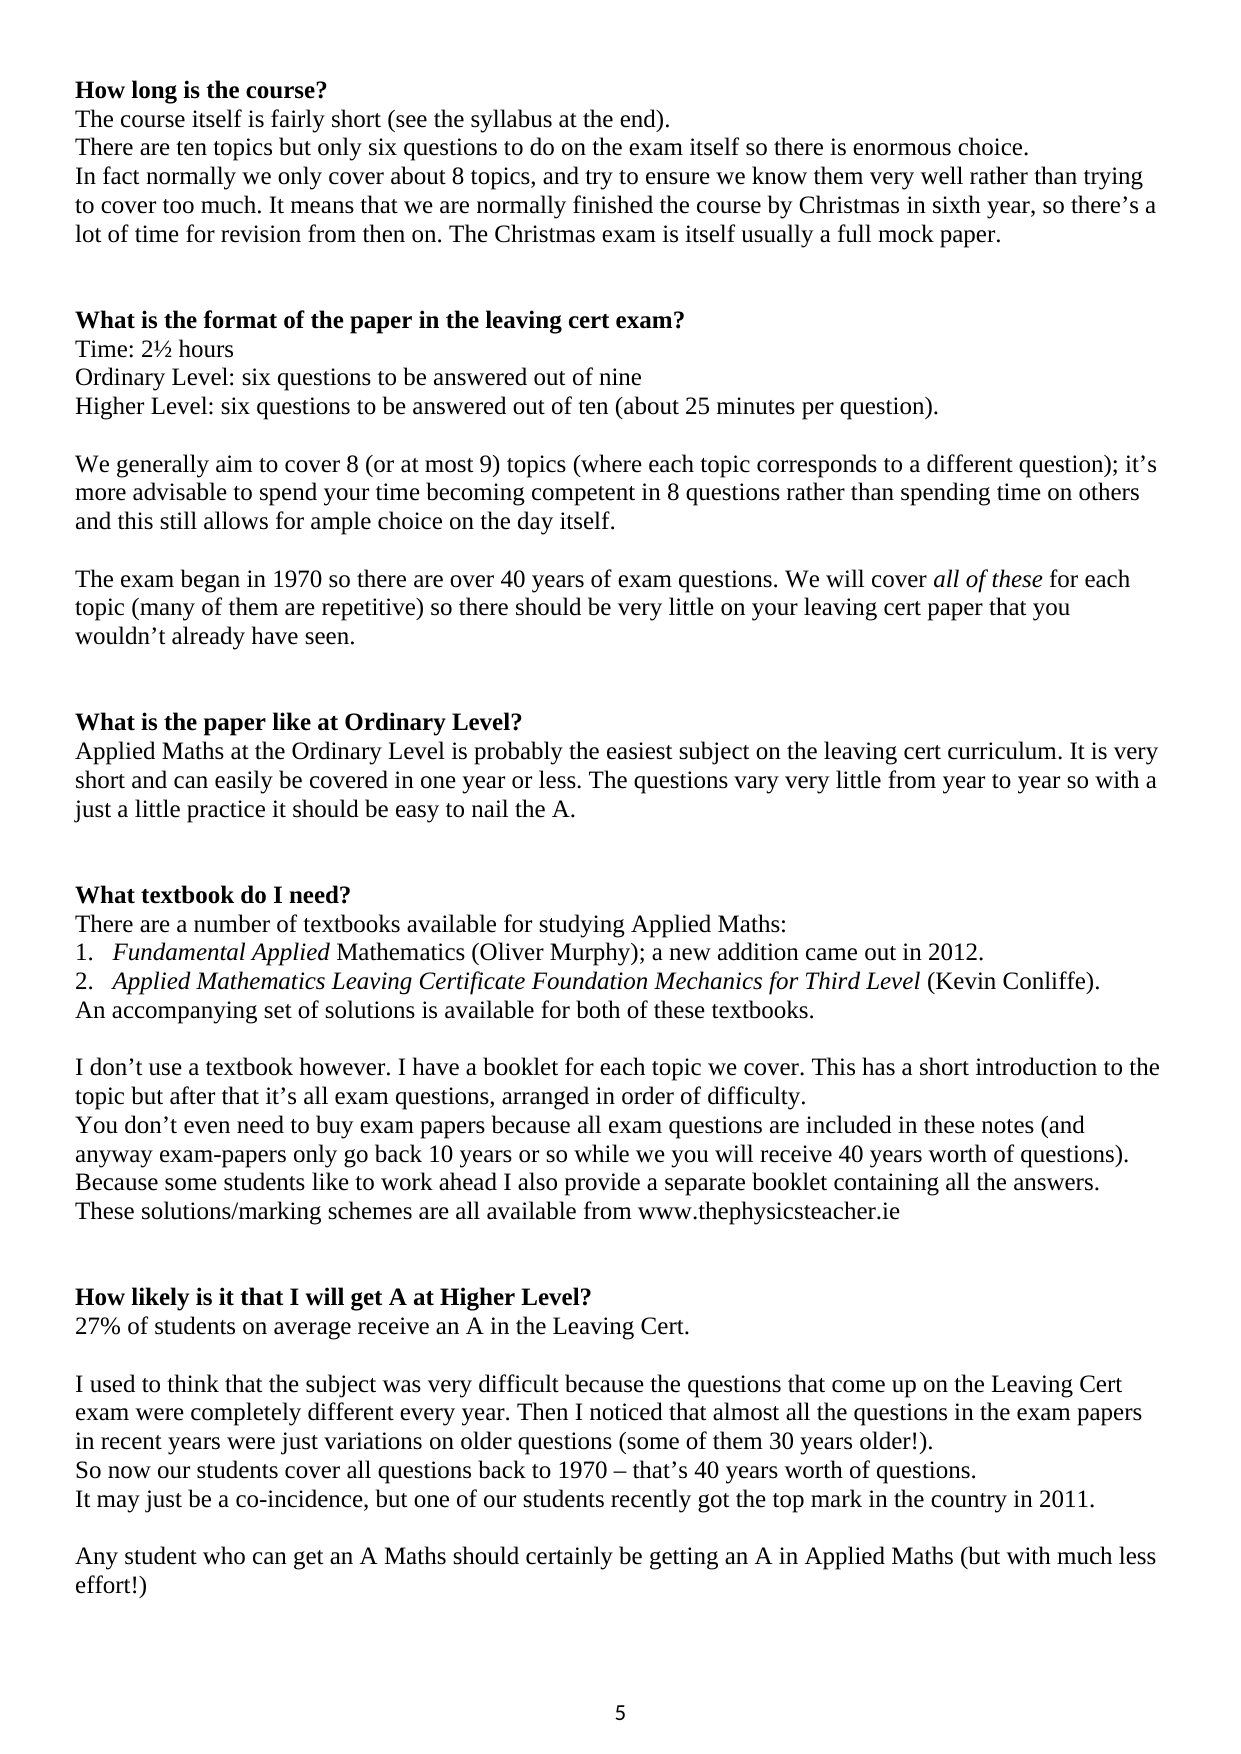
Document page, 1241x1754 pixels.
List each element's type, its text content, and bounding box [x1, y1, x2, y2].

text These solutions/marking schemes are all available from www.thephysicsteacher.ie [75, 1196, 1165, 1225]
text What textbook do I need? [75, 880, 1165, 909]
text So now our students cover all questions back to 1970 – that’s 40 years worth of questions. [75, 1455, 1165, 1484]
text Ordinary Level: six questions to be answered out of nine [75, 362, 1165, 391]
text I used to think that the subject was very difficult because the questions that come up on the Leaving Cert exam were completely different every year. Then I noticed that almost all the questions in the exam papers in recent years were just variations on older questions (some of them 30 years older!). [75, 1369, 1165, 1455]
text The course itself is fairly short (see the syllabus at the end). [75, 104, 1165, 132]
text What is the format of the paper in the leaving cert exam? [75, 305, 1165, 334]
text Applied Maths at the Ordinary Level is probably the easiest subject on the leaving cert curriculum. It is very short and can easily be covered in one year or less. The questions vary very little from year to year so with a just a little practice it should be easy to nail the A. [75, 736, 1165, 822]
text Time: 2½ hours [75, 334, 1165, 362]
text An accompanying set of solutions is available for both of these textbooks. [75, 995, 1165, 1024]
text Any student who can get an A Maths should certainly be getting an A in Applied Maths (but with much less effort!) [75, 1541, 1165, 1599]
text 27% of students on average receive an A in the Leaving Cert. [75, 1311, 1165, 1340]
text How likely is it that I will get A at Higher Level? [75, 1282, 1165, 1311]
text Because some students like to work ahead I also provide a separate booklet containing all the answers. [75, 1167, 1165, 1196]
text In fact normally we only cover about 8 topics, and try to ensure we know them very well rather than trying to cover too much. It means that we are normally finished the course by Christmas in sixth year, so there’s a lot of time for revision from then on. The Christmas exam is itself usually a full mock paper. [75, 161, 1165, 247]
text We generally aim to cover 8 (or at most 9) topics (where each topic corresponds to a different question); it’s more advisable to spend your time becoming competent in 8 questions rather than spending time on others and this still allows for ample choice on the day itself. [75, 449, 1165, 535]
text There are ten topics but only six questions to do on the exam itself so there is enormous choice. [75, 132, 1165, 161]
list Applied Mathematics Leaving Certificate Foundation Mechanics for Third Level (Kevin Conliffe). [75, 966, 1165, 995]
text The exam began in 1970 so there are over 40 years of exam questions. We will cover all of these for each topic (many of them are repetitive) so there should be very little on your leaving cert paper that you wouldn’t already have seen. [75, 564, 1165, 650]
text There are a number of textbooks available for studying Applied Maths: [75, 909, 1165, 937]
text You don’t even need to buy exam papers because all exam questions are included in these notes (and anyway exam-papers only go back 10 years or so while we you will receive 40 years worth of questions). [75, 1110, 1165, 1167]
text Higher Level: six questions to be answered out of ten (about 25 minutes per question). [75, 391, 1165, 420]
text I don’t use a textbook however. I have a booklet for each topic we cover. This has a short introduction to the topic but after that it’s all exam questions, arranged in order of difficulty. [75, 1052, 1165, 1110]
text How long is the course? [75, 75, 1165, 104]
list Fundamental Applied Mathematics (Oliver Murphy); a new addition came out in 2012. [75, 937, 1165, 966]
text What is the paper like at Ordinary Level? [75, 707, 1165, 736]
text It may just be a co-incidence, but one of our students recently got the top mark in the country in 2011. [75, 1484, 1165, 1512]
